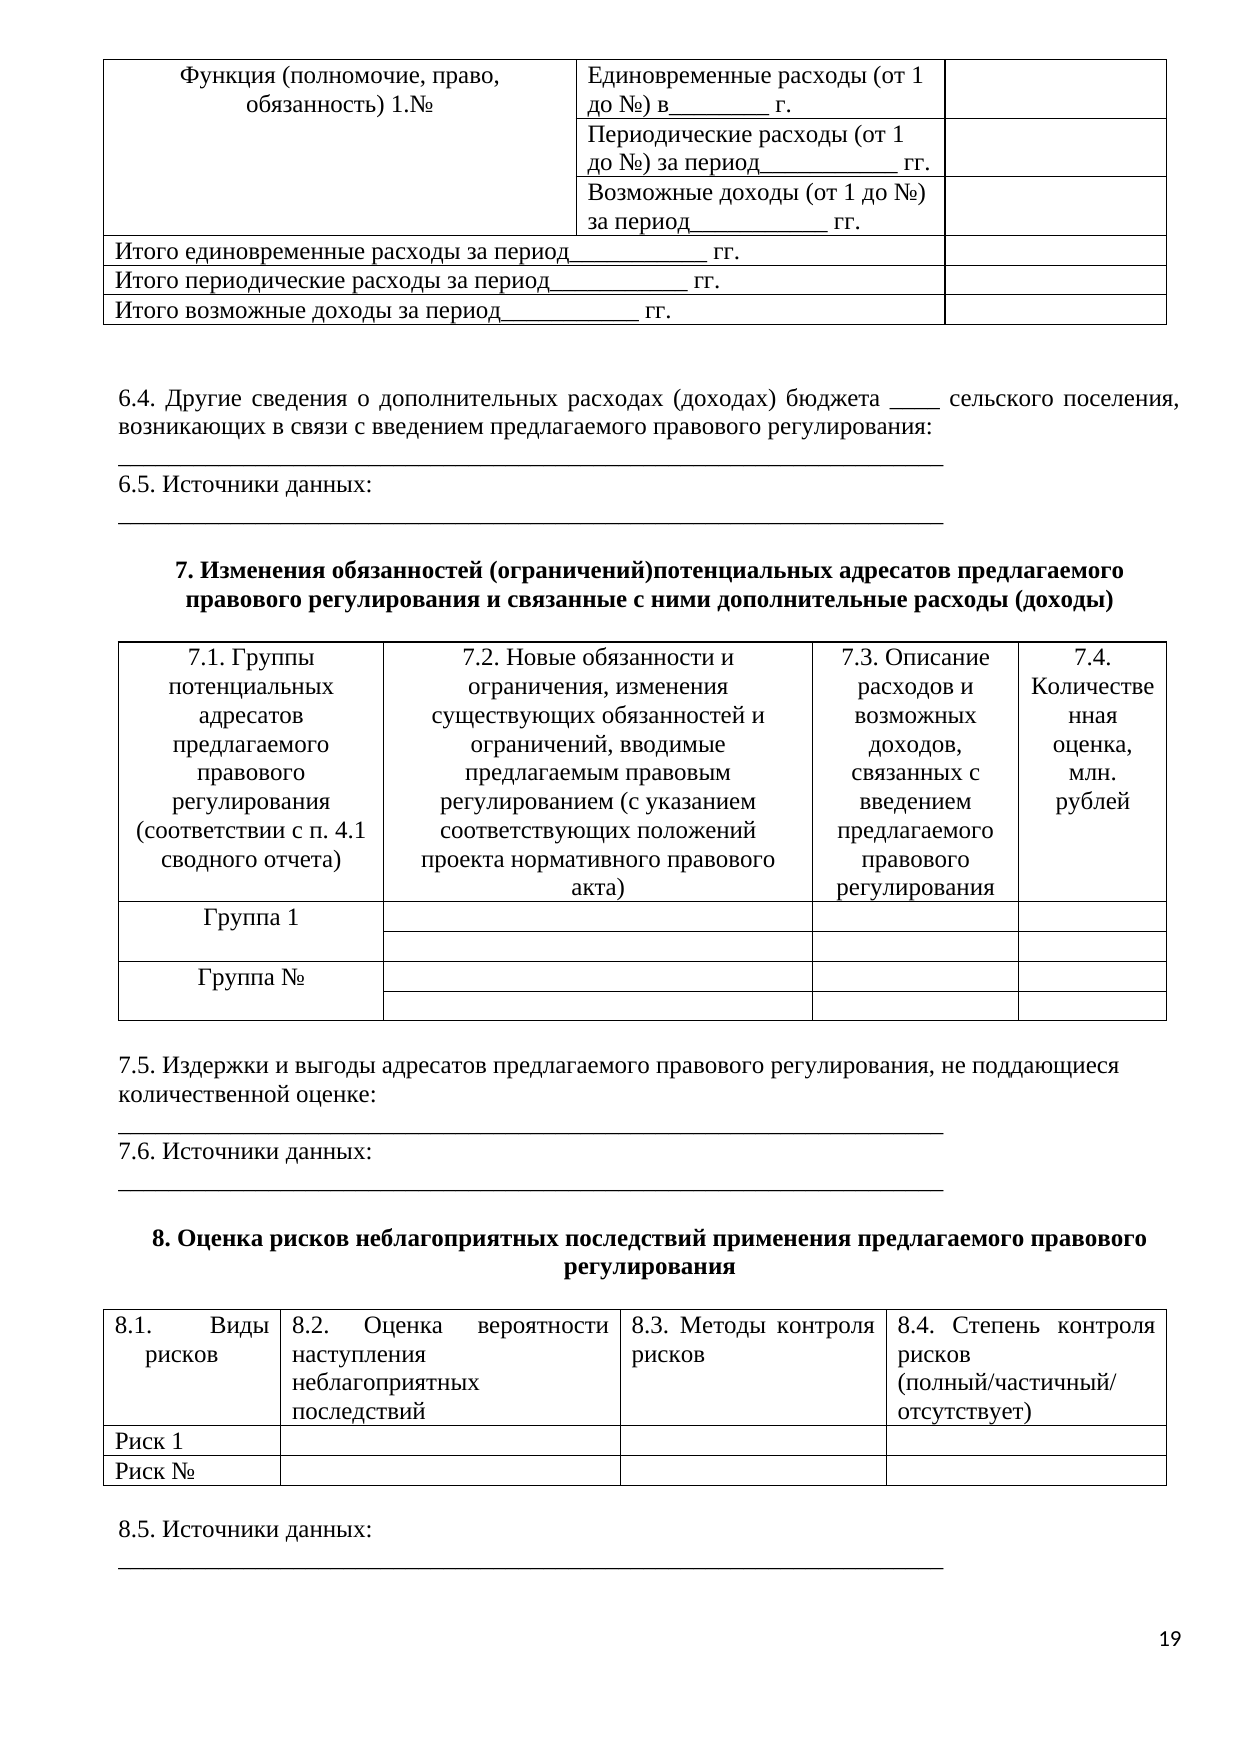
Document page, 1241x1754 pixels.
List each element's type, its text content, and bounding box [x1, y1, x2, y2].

table_cell [887, 1456, 1166, 1484]
table_cell [946, 60, 1166, 118]
table_cell [1019, 962, 1166, 991]
table_cell [946, 177, 1166, 235]
table_cell Риск 1 [104, 1426, 280, 1455]
table_cell [281, 1426, 620, 1455]
table_cell [384, 902, 812, 931]
table_header 8.4. Степень контроля рисков (полный/частичный/ отсутствует) [887, 1310, 1166, 1425]
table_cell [577, 177, 944, 235]
text 8.5. Источники данных: [118, 1514, 1181, 1543]
table_cell [887, 1426, 1166, 1455]
table_cell [813, 932, 1018, 961]
table_cell Итого периодические расходы за период___________ гг. [104, 266, 944, 294]
table_cell [946, 236, 1166, 264]
table_cell [621, 1456, 886, 1484]
table_header 8.3. Методы контроля рисков [621, 1310, 886, 1425]
table_cell Итого возможные доходы за период___________ гг. [104, 295, 944, 324]
table_cell [281, 1456, 620, 1484]
table_header 8.1. Виды рисков [104, 1310, 280, 1425]
text 6.5. Источники данных: [118, 469, 1181, 498]
text __________________________________________________________________ [118, 1108, 1181, 1136]
table_cell Итого единовременные расходы за период___________ гг. [104, 236, 944, 264]
table_header 7.1. Группы потенциальных адресатов предлагаемого правового регулирования (соответствии с п. 4.1 сводного отчета) [119, 643, 383, 901]
table_cell [384, 992, 812, 1020]
table_cell [946, 295, 1166, 324]
table_cell [813, 962, 1018, 991]
table_cell Группа № [119, 962, 383, 1020]
table_header 7.2. Новые обязанности и ограничения, изменения существующих обязанностей и ограничений, вводимые предлагаемым правовым регулированием (с указанием соответствующих положений проекта нормативного правового акта) [384, 643, 812, 901]
text 8. Оценка рисков неблагоприятных последствий применения предлагаемого правового регулирования [118, 1223, 1181, 1280]
table_cell [946, 266, 1166, 294]
text 7. Изменения обязанностей (ограничений)потенциальных адресатов предлагаемого правового регулирования и связанные с ними дополнительные расходы (доходы) [118, 555, 1181, 613]
table_cell [1019, 902, 1166, 931]
table_header 7.4. Количественная оценка, млн. рублей [1019, 643, 1166, 901]
text __________________________________________________________________ [118, 1543, 1181, 1572]
text __________________________________________________________________ [118, 1165, 1181, 1194]
table_cell [813, 992, 1018, 1020]
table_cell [577, 60, 944, 118]
text __________________________________________________________________ [118, 498, 1181, 526]
table_cell [384, 932, 812, 961]
table_cell [1019, 992, 1166, 1020]
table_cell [577, 119, 944, 176]
table_cell Функция (полномочие, право, обязанность) 1.№ [104, 60, 576, 235]
table_cell [946, 119, 1166, 176]
table_cell [1019, 932, 1166, 961]
table_cell Риск № [104, 1456, 280, 1484]
table_cell [813, 902, 1018, 931]
table_cell [384, 962, 812, 991]
table_cell [621, 1426, 886, 1455]
text 7.5. Издержки и выгоды адресатов предлагаемого правового регулирования, не поддающиеся количественной оценке: [118, 1050, 1181, 1108]
table_header 7.3. Описание расходов и возможных доходов, связанных с введением предлагаемого правового регулирования [813, 643, 1018, 901]
text 6.4. Другие сведения о дополнительных расходах (доходах) бюджета ____ сельского поселения, возникающих в связи с введением предлагаемого правового регулирования: [118, 383, 1181, 440]
text __________________________________________________________________ [118, 440, 1181, 469]
table_cell Группа 1 [119, 902, 383, 961]
table_header 8.2. Оценка вероятности наступления неблагоприятных последствий [281, 1310, 620, 1425]
text 7.6. Источники данных: [118, 1136, 1181, 1165]
